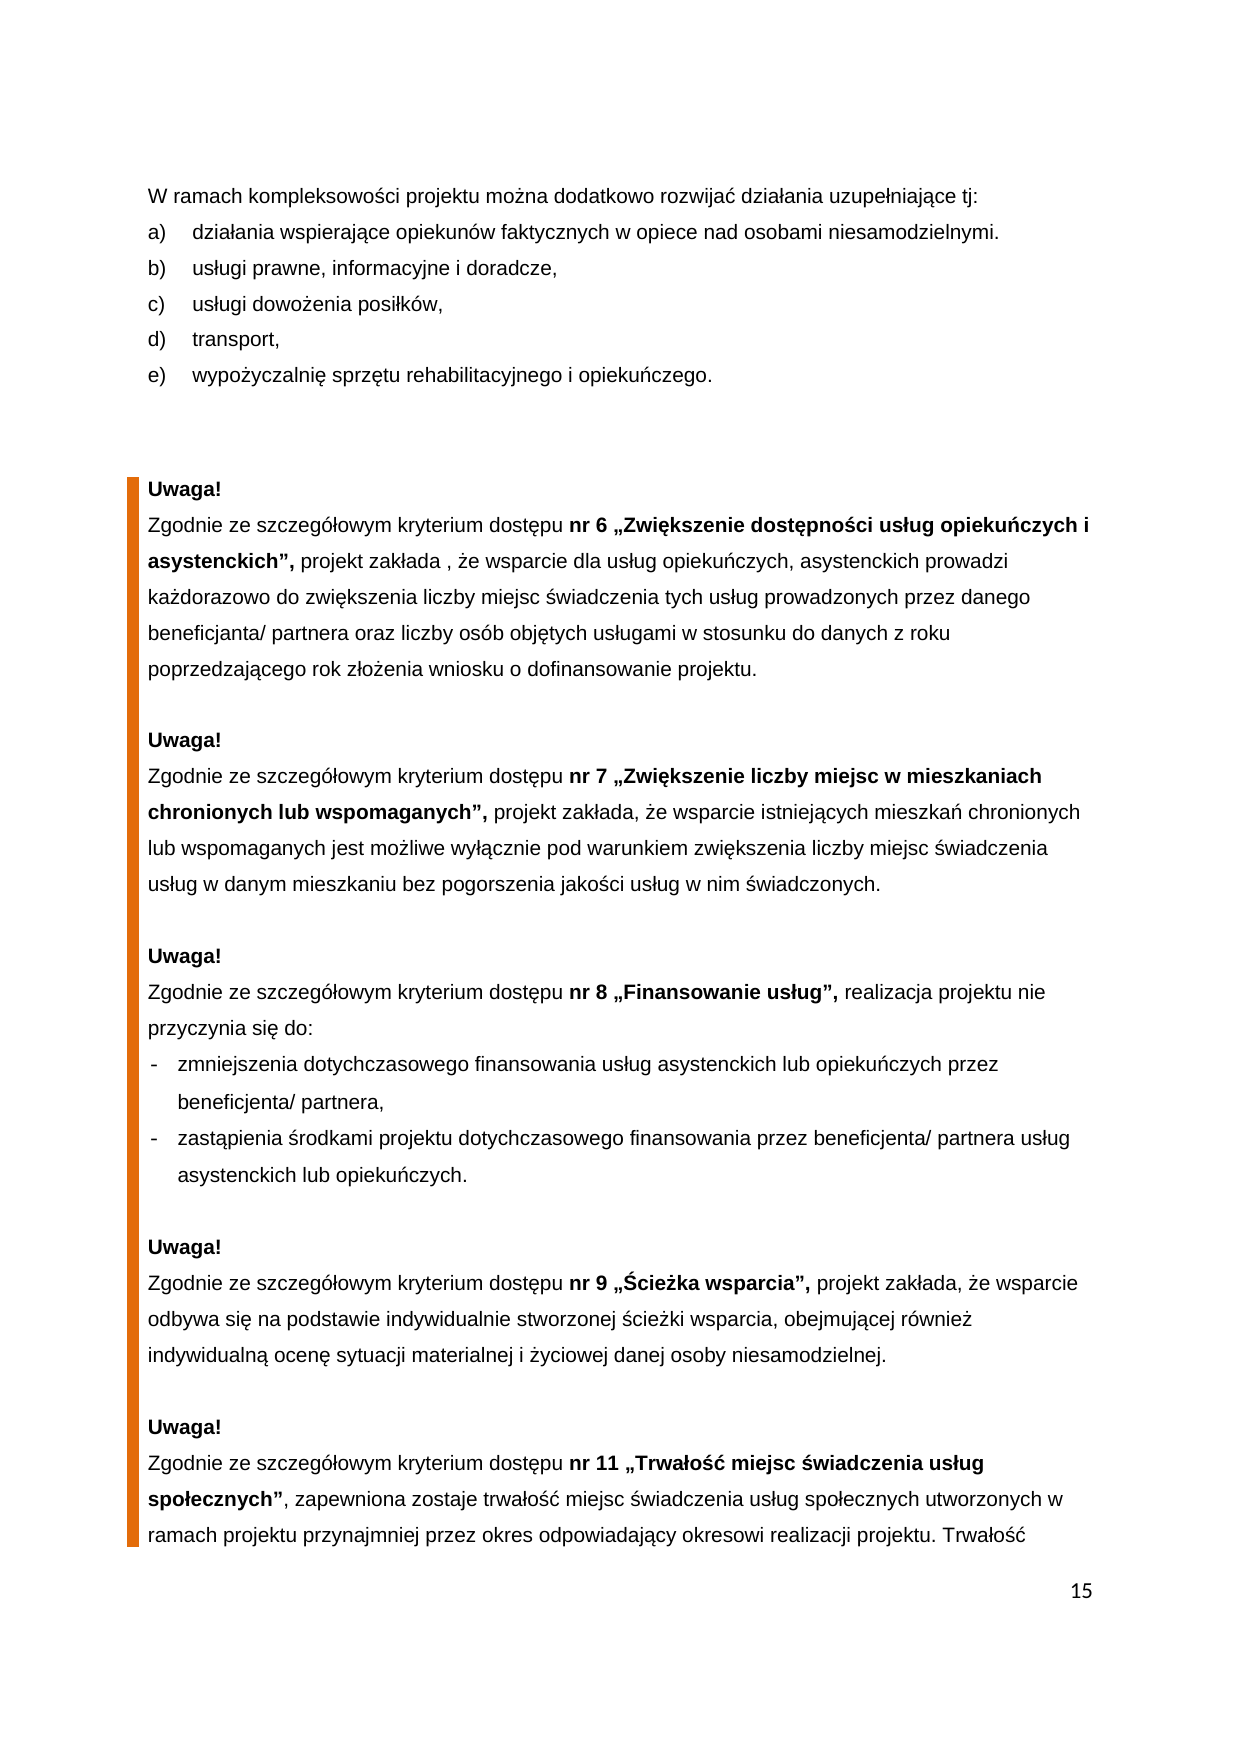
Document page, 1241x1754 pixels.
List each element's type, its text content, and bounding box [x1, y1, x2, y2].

text W ramach kompleksowości projektu można dodatkowo rozwijać działania uzupełniające tj: [148, 183, 1093, 207]
list Uwaga! [139, 944, 1093, 968]
list Zgodnie ze szczegółowym kryterium dostępu nr 6 „Zwiększenie dostępności usług opiekuńczych i asystenckich”, projekt zakłada , że wsparcie dla usług opiekuńczych, asystenckich prowadzi każdorazowo do zwiększenia liczby miejsc świadczenia tych usług prowadzonych przez danego beneficjanta/ partnera oraz liczby osób objętych usługami w stosunku do danych z roku poprzedzającego rok złożenia wniosku o dofinansowanie projektu. [139, 513, 1093, 680]
list Uwaga! [139, 728, 1093, 752]
list usługi dowożenia posiłków, [148, 291, 1093, 315]
list usługi prawne, informacyjne i doradcze, [148, 255, 1093, 279]
text Uwaga! [139, 1415, 1093, 1439]
list Uwaga! [139, 477, 1093, 501]
list Zgodnie ze szczegółowym kryterium dostępu nr 7 „Zwiększenie liczby miejsc w mieszkaniach chronionych lub wspomaganych”, projekt zakłada, że wsparcie istniejących mieszkań chronionych lub wspomaganych jest możliwe wyłącznie pod warunkiem zwiększenia liczby miejsc świadczenia usług w danym mieszkaniu bez pogorszenia jakości usług w nim świadczonych. [139, 764, 1093, 896]
list zmniejszenia dotychczasowego finansowania usług asystenckich lub opiekuńczych przez beneficjenta/ partnera, [139, 1052, 1093, 1113]
list Zgodnie ze szczegółowym kryterium dostępu nr 8 „Finansowanie usług”, realizacja projektu nie przyczynia się do: [139, 980, 1093, 1040]
list Uwaga! [139, 1235, 1093, 1259]
list działania wspierające opiekunów faktycznych w opiece nad osobami niesamodzielnymi. [148, 219, 1093, 243]
list transport, [148, 327, 1093, 351]
list zastąpienia środkami projektu dotychczasowego finansowania przez beneficjenta/ partnera usług asystenckich lub opiekuńczych. [139, 1126, 1093, 1187]
list wypożyczalnię sprzętu rehabilitacyjnego i opiekuńczego. [148, 363, 1093, 387]
list Zgodnie ze szczegółowym kryterium dostępu nr 9 „Ścieżka wsparcia”, projekt zakłada, że wsparcie odbywa się na podstawie indywidualnie stworzonej ścieżki wsparcia, obejmującej również indywidualną ocenę sytuacji materialnej i życiowej danej osoby niesamodzielnej. [139, 1271, 1093, 1367]
